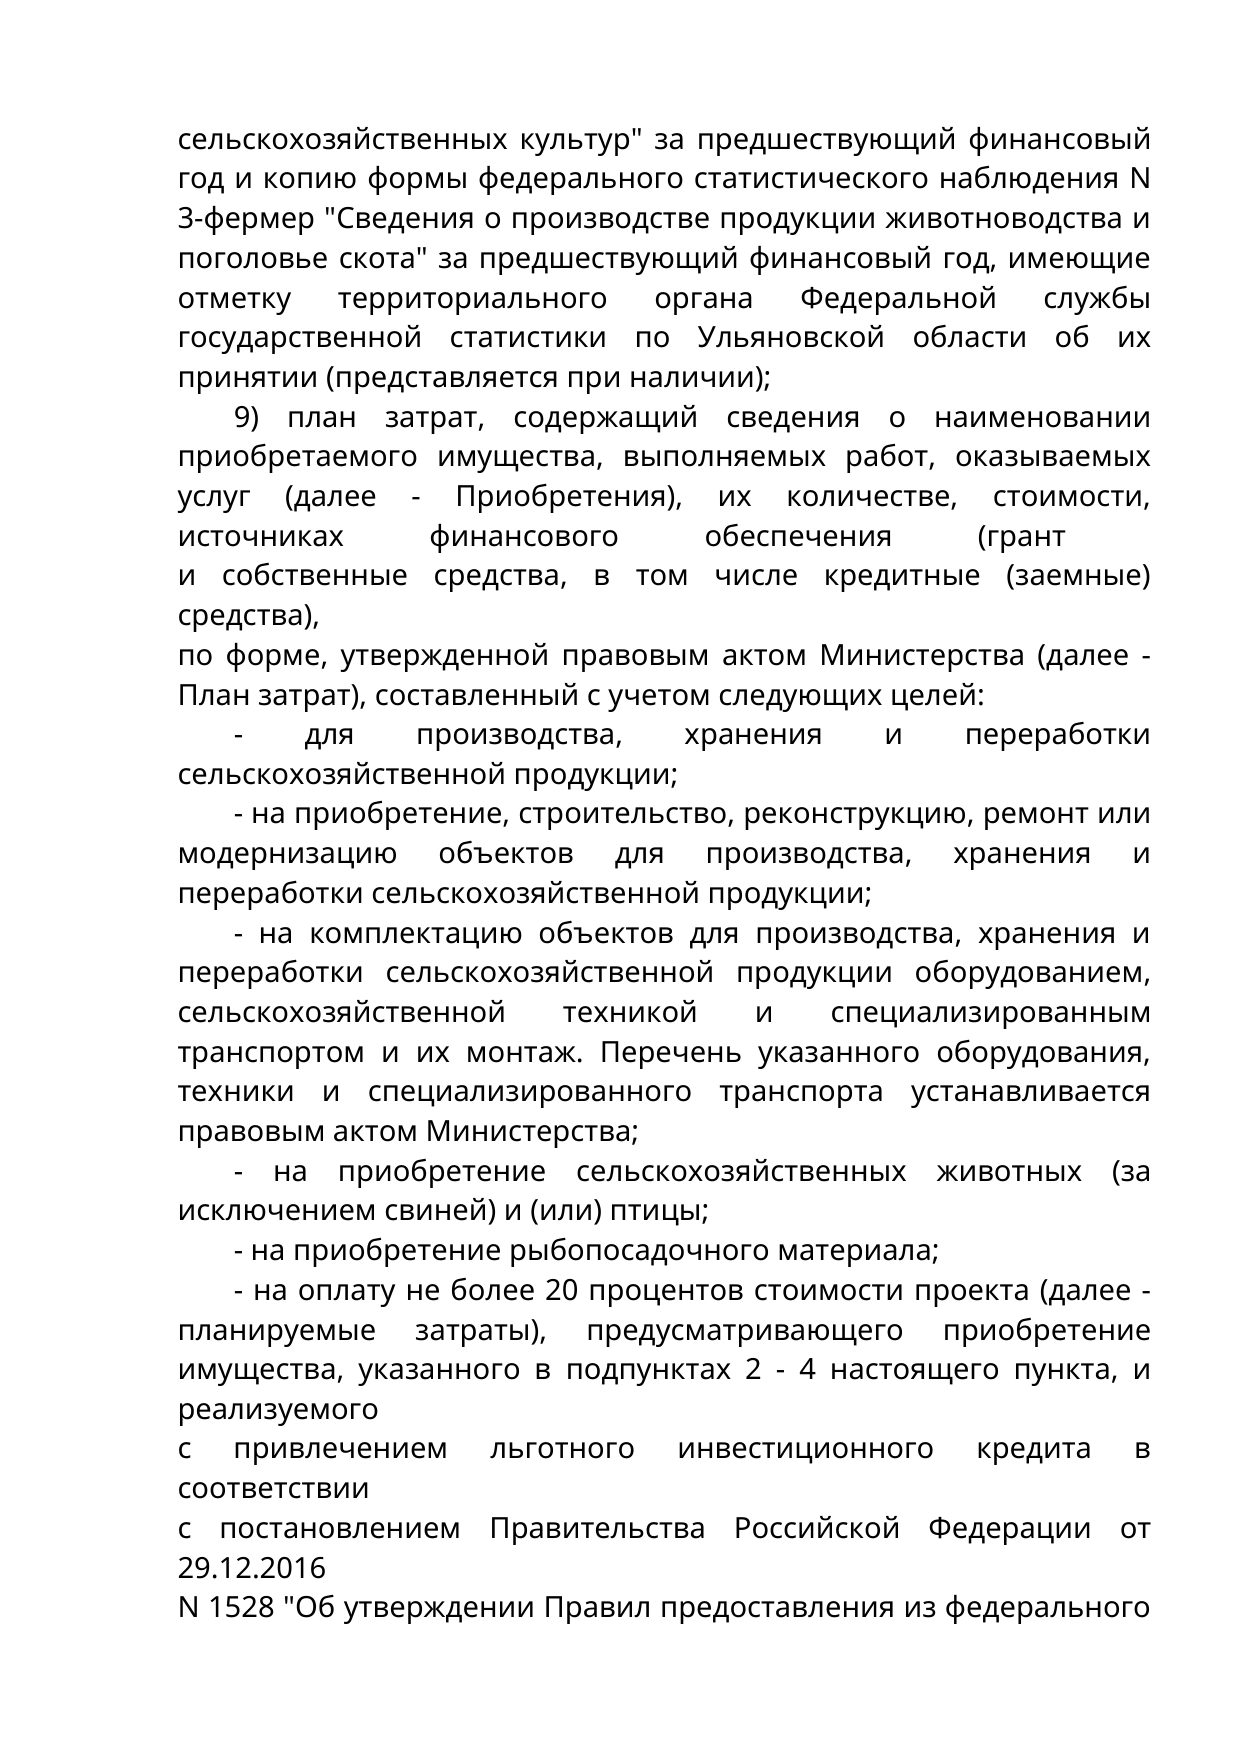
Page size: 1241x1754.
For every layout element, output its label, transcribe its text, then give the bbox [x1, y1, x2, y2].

text - на комплектацию объектов для производства, хранения и переработки сельскохозяйственной продукции оборудованием, сельскохозяйственной техникой и специализированным транспортом и их монтаж. Перечень указанного оборудования, техники и специализированного транспорта устанавливается правовым актом Министерства; [177, 912, 1152, 1150]
text - на приобретение рыбопосадочного материала; [177, 1229, 1152, 1269]
text - для производства, хранения и переработки сельскохозяйственной продукции; [177, 713, 1152, 793]
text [177, 1269, 1152, 1626]
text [177, 118, 1152, 396]
text - на приобретение сельскохозяйственных животных (за исключением свиней) и (или) птицы; [177, 1150, 1152, 1229]
text 9) план затрат, содержащий сведения о наименовании приобретаемого имущества, выполняемых работ, оказываемых услуг (далее - Приобретения), их количестве, стоимости, источниках финансового обеспечения (грант и собственные средства, в том числе кредитные (заемные) средства), по форме, утвержденной правовым актом Министерства (далее - План затрат), составленный с учетом следующих целей: [177, 396, 1152, 713]
text - на приобретение, строительство, реконструкцию, ремонт или модернизацию объектов для производства, хранения и переработки сельскохозяйственной продукции; [177, 793, 1152, 912]
